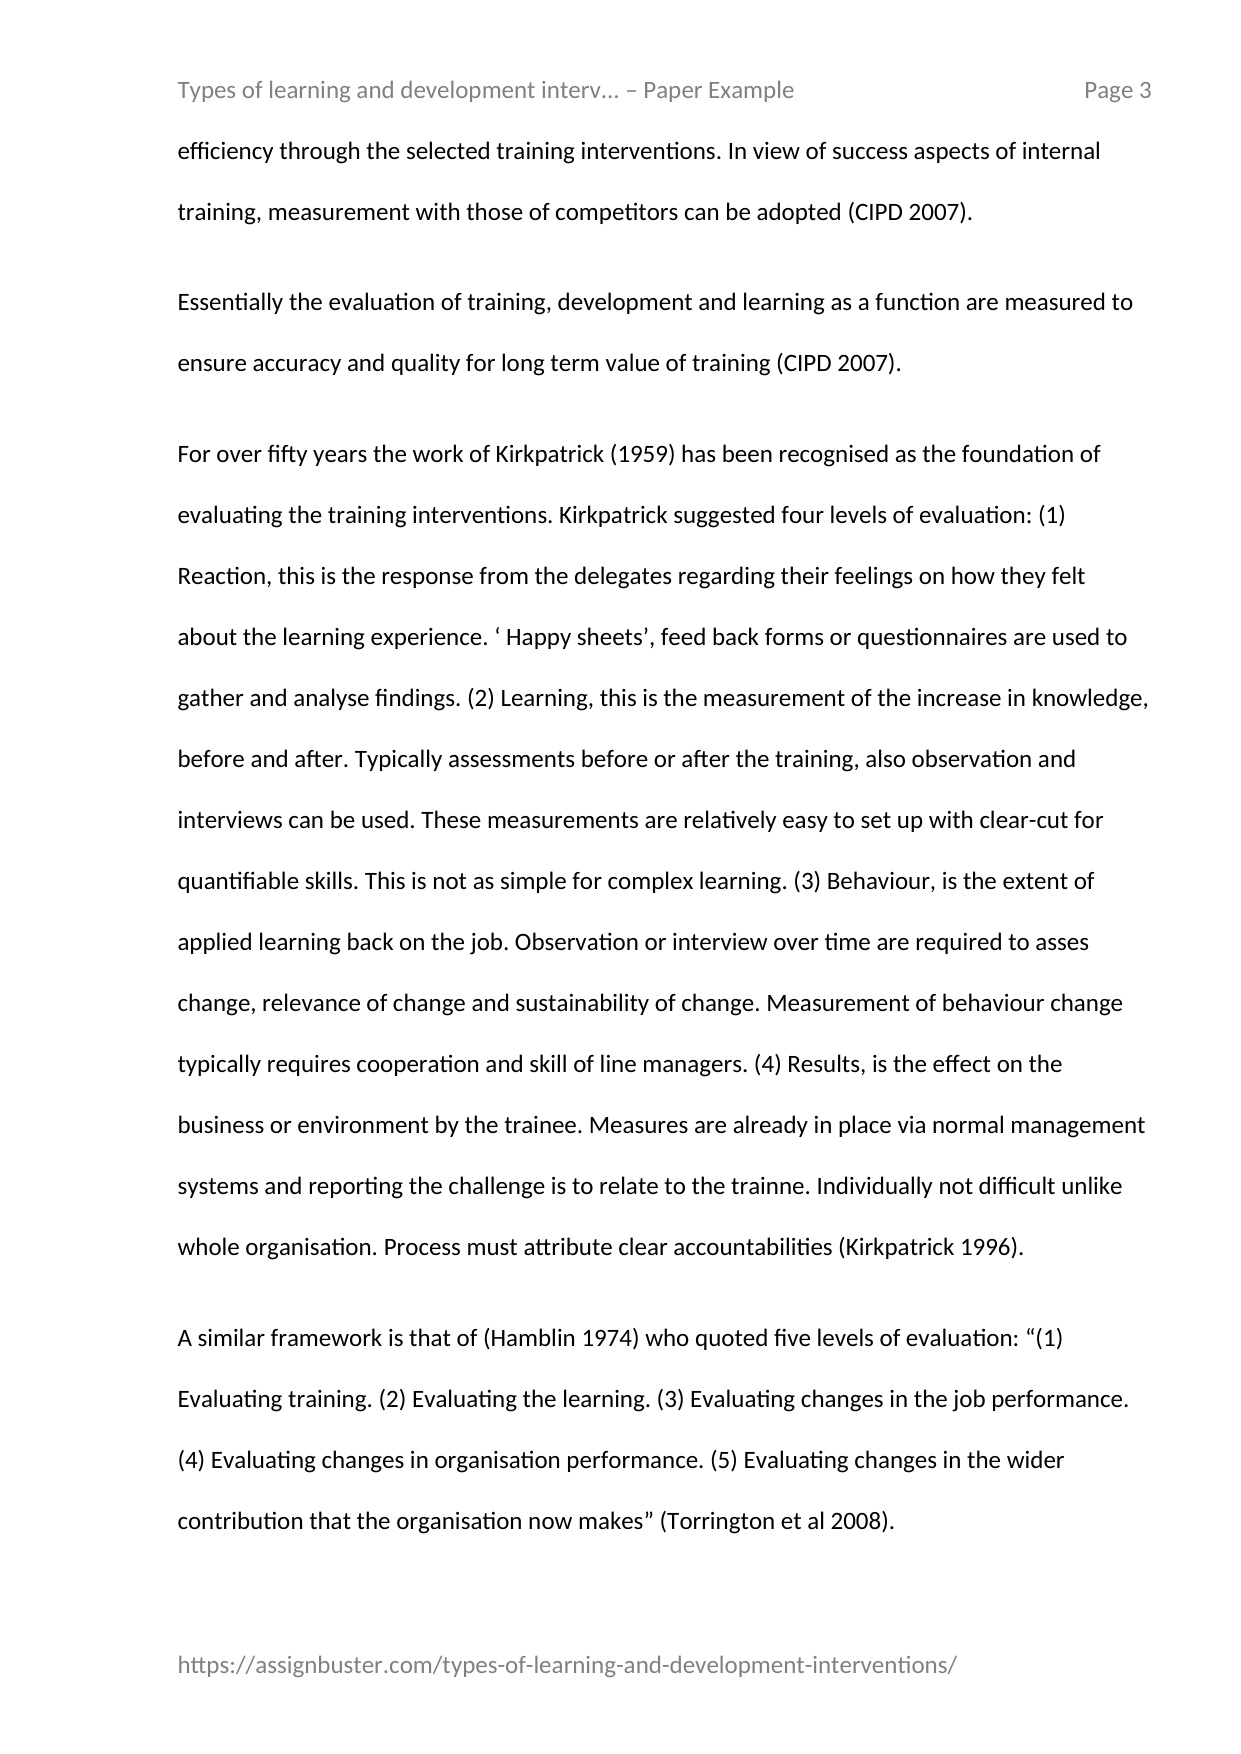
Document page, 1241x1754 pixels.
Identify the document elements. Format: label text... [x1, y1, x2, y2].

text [177, 135, 1152, 226]
text A similar framework is that of (Hamblin 1974) who quoted five levels of evaluation: “(1) Evaluating training. (2) Evaluating the learning. (3) Evaluating changes in the job performance. (4) Evaluating changes in organisation performance. (5) Evaluating changes in the wider contribution that the organisation now makes” (Torrington et al 2008). [177, 1322, 1152, 1536]
text Essentially the evaluation of training, development and learning as a function are measured to ensure accuracy and quality for long term value of training (CIPD 2007). [177, 286, 1152, 378]
text For over fifty years the work of Kirkpatrick (1959) has been recognised as the foundation of evaluating the training interventions. Kirkpatrick suggested four levels of evaluation: (1) Reaction, this is the response from the delegates regarding their feelings on how they felt about the learning experience. ‘ Happy sheets’, feed back forms or questionnaires are used to gather and analyse findings. (2) Learning, this is the measurement of the increase in knowledge, before and after. Typically assessments before or after the training, also observation and interviews can be used. These measurements are relatively easy to set up with clear-cut for quantifiable skills. This is not as simple for complex learning. (3) Behaviour, is the extent of applied learning back on the job. Observation or interview over time are required to asses change, relevance of change and sustainability of change. Measurement of behaviour change typically requires cooperation and skill of line managers. (4) Results, is the effect on the business or environment by the trainee. Measures are already in place via normal management systems and reporting the challenge is to relate to the trainne. Individually not difficult unlike whole organisation. Process must attribute clear accountabilities (Kirkpatrick 1996). [177, 438, 1152, 1262]
